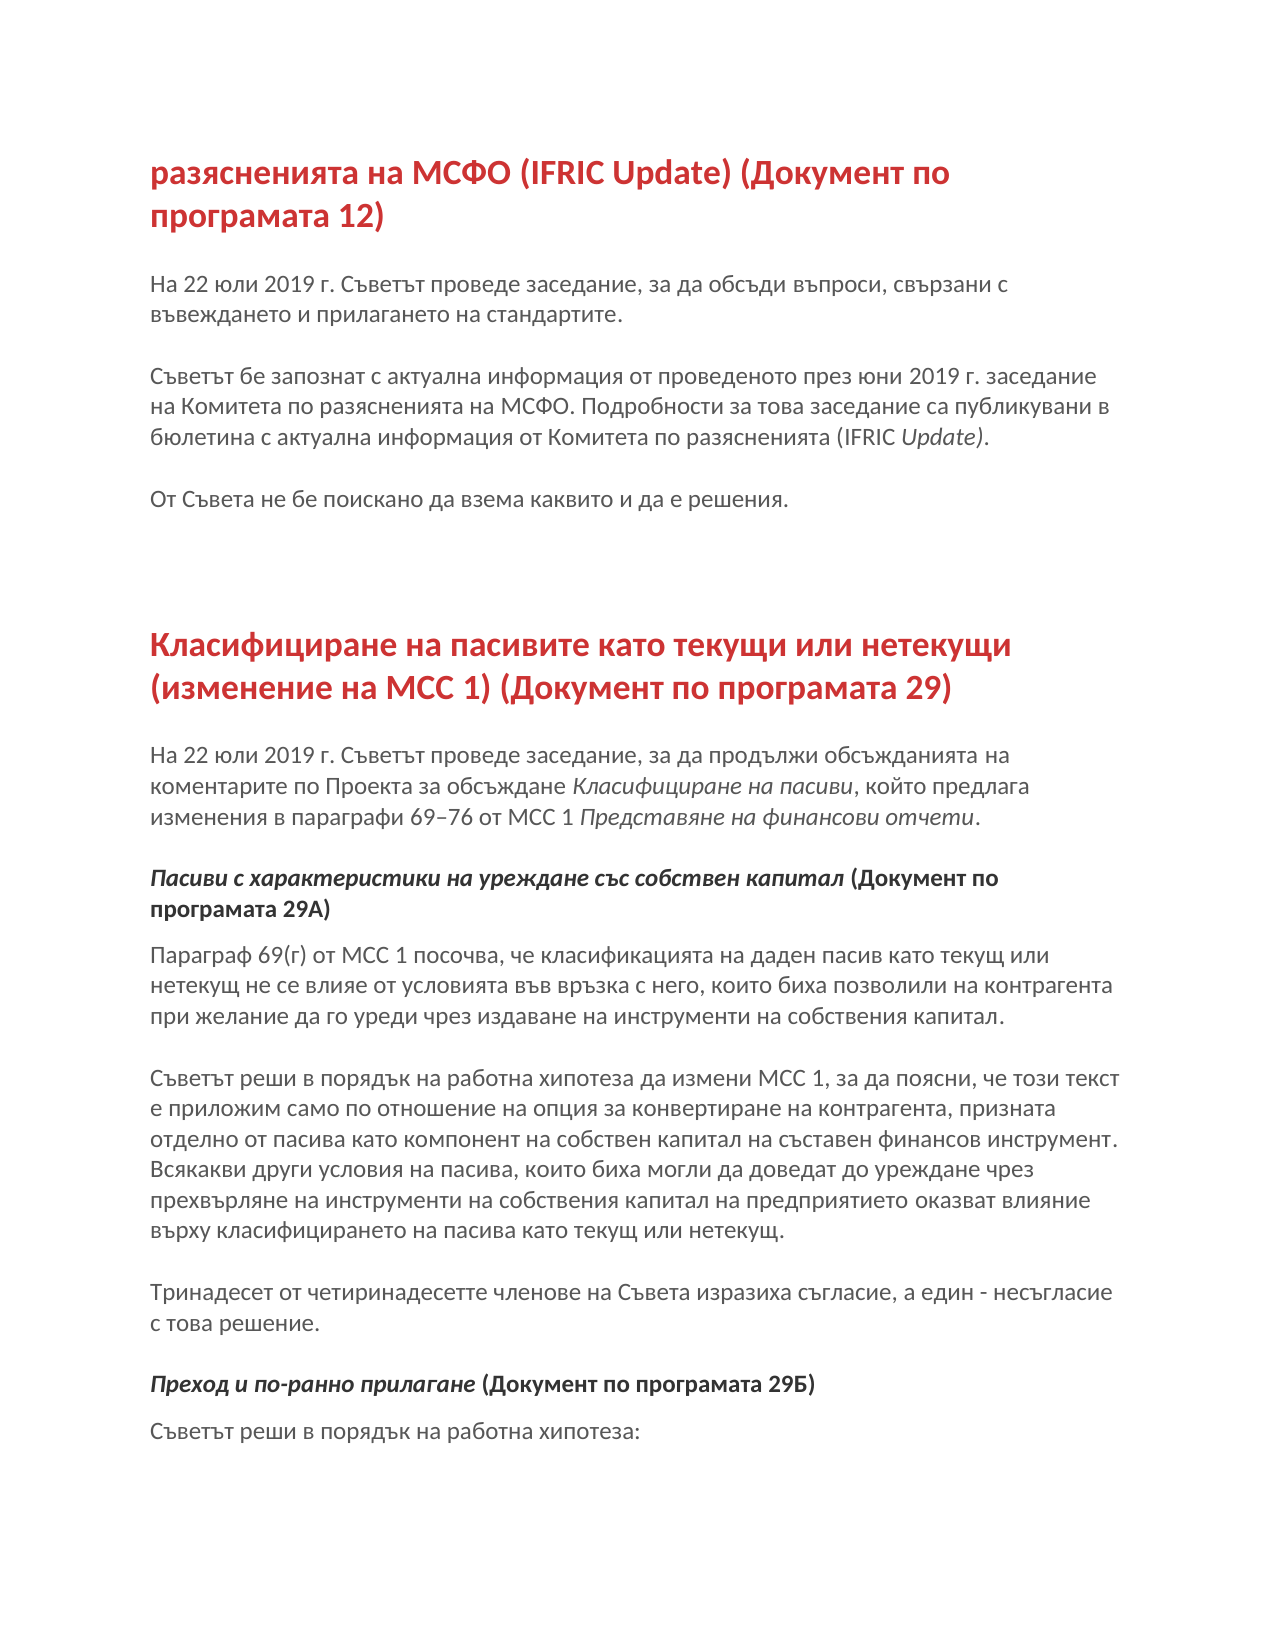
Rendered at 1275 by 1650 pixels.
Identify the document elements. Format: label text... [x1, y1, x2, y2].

text Тринадесет от четиринадесетте членове на Съвета изразиха съгласие, а един - несъгласие с това решение. [150, 1276, 1125, 1337]
text Съветът реши в порядък на работна хипотеза: [150, 1415, 1125, 1445]
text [150, 150, 1125, 236]
text Класифициране на пасивите като текущи или нетекущи (изменение на МСС 1) (Документ по програмата 29) [150, 622, 1125, 708]
text Съветът реши в порядък на работна хипотеза да измени МСС 1, за да поясни, че този текст е приложим само по отношение на опция за конвертиране на контрагента, призната отделно от пасива като компонент на собствен капитал на съставен финансов инструмент. Всякакви други условия на пасива, които биха могли да доведат до уреждане чрез прехвърляне на инструменти на собствения капитал на предприятието оказват влияние върху класифицирането на пасива като текущ или нетекущ. [150, 1062, 1125, 1245]
text От Съвета не бе поискано да взема каквито и да е решения. [150, 483, 1125, 513]
text Преход и по-ранно прилагане (Документ по програмата 29Б) [150, 1369, 1125, 1399]
text Параграф 69(г) от МСС 1 посочва, че класификацията на даден пасив като текущ или нетекущ не се влияе от условията във връзка с него, които биха позволили на контрагента при желание да го уреди чрез издаване на инструменти на собствения капитал. [150, 939, 1125, 1031]
text Съветът бе запознат с актуална информация от проведеното през юни 2019 г. заседание на Комитета по разясненията на МСФО. Подробности за това заседание са публикувани в бюлетина с актуална информация от Комитета по разясненията (IFRIC Update). [150, 360, 1125, 452]
text На 22 юли 2019 г. Съветът проведе заседание, за да продължи обсъжданията на коментарите по Проекта за обсъждане Класифициране на пасиви, който предлага изменения в параграфи 69–76 от МСС 1 Представяне на финансови отчети. [150, 740, 1125, 831]
text На 22 юли 2019 г. Съветът проведе заседание, за да обсъди въпроси, свързани с въвеждането и прилагането на стандартите. [150, 268, 1125, 329]
text Пасиви с характеристики на уреждане със собствен капитал (Документ по програмата 29A) [150, 862, 1125, 923]
